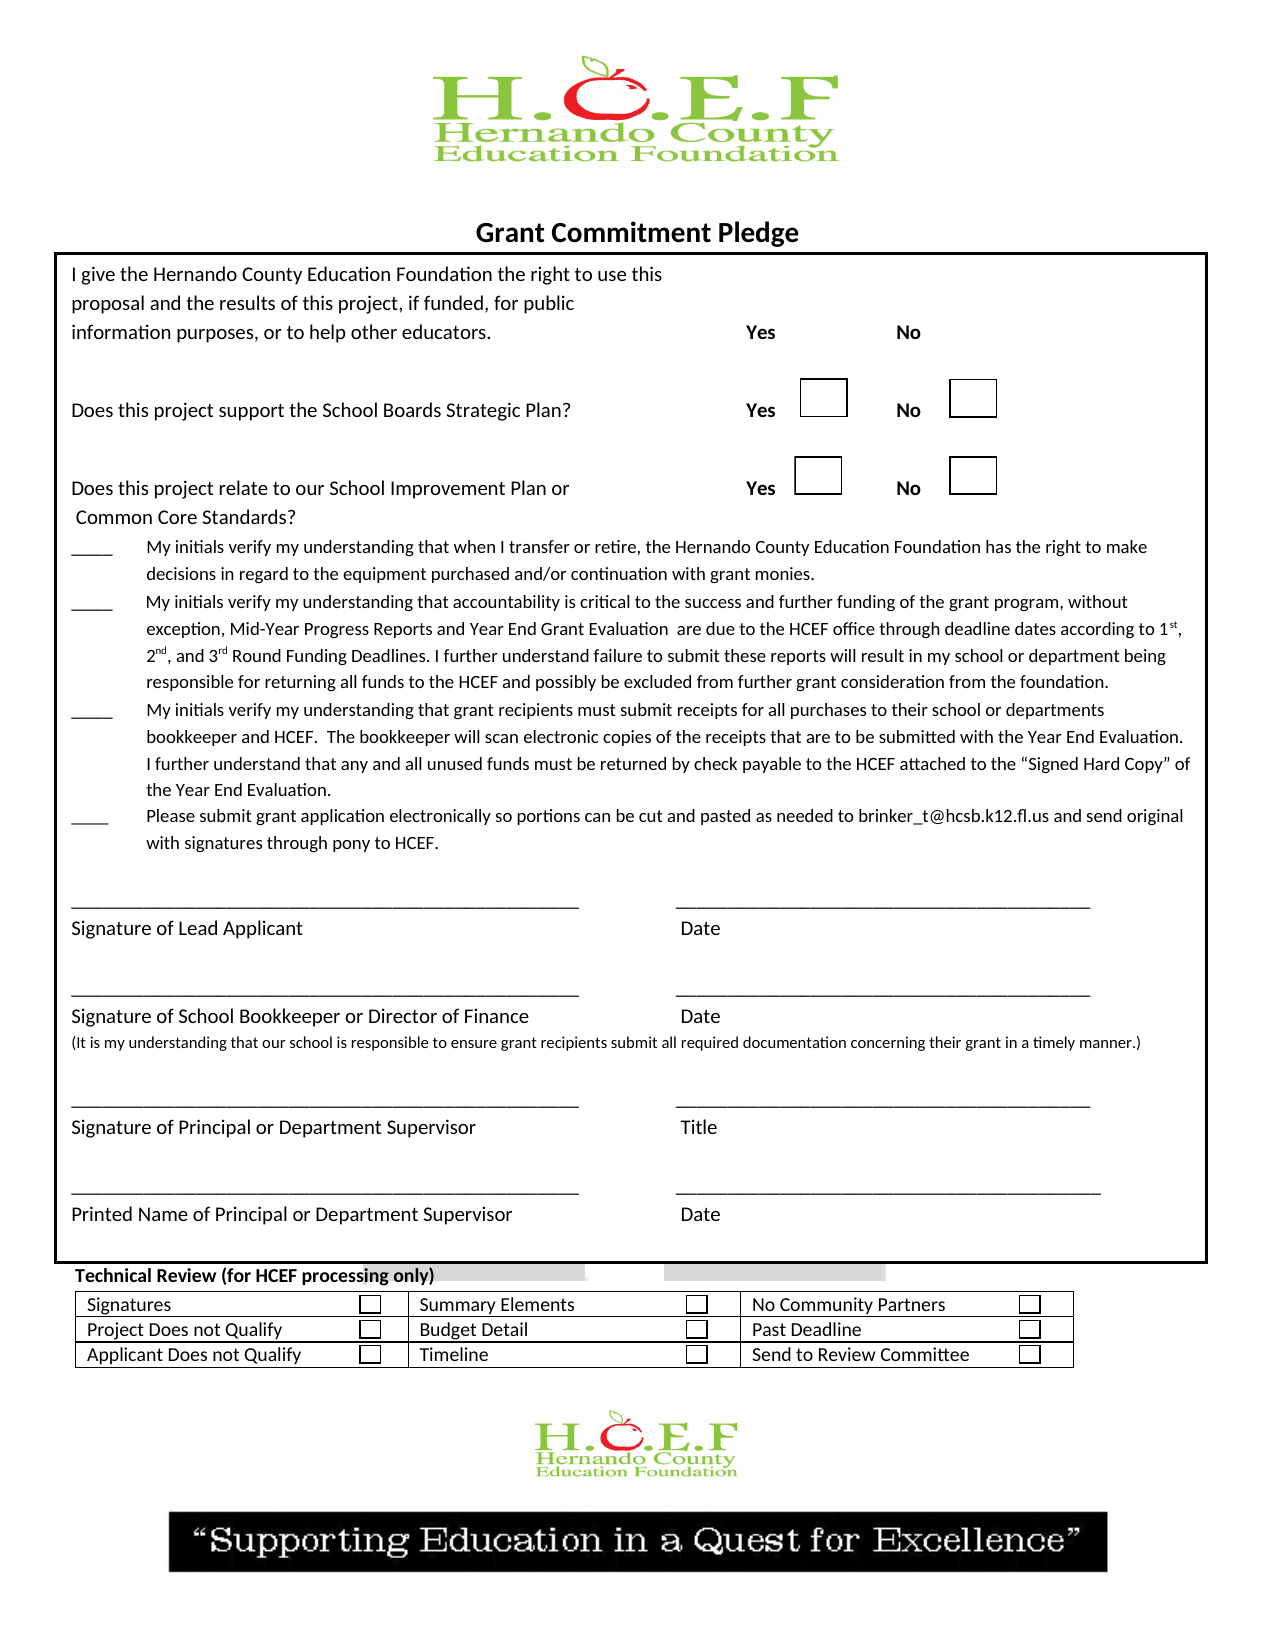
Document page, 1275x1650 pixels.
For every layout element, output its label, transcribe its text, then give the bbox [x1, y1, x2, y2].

table_cell Send to Review Committee [741, 1343, 1073, 1367]
table_header Signatures [76, 1292, 408, 1316]
table_cell Budget Detail [409, 1317, 740, 1341]
table_cell Timeline [409, 1343, 740, 1367]
table_header No Community Partners [741, 1292, 1073, 1316]
text Technical Review (for HCEF processing only) [75, 1264, 1200, 1287]
table_cell Past Deadline [741, 1317, 1073, 1341]
table_cell Project Does not Qualify [76, 1317, 408, 1341]
table_header Summary Elements [409, 1292, 740, 1316]
table_cell Applicant Does not Qualify [76, 1343, 408, 1367]
text Grant Commitment Pledge [75, 214, 1200, 250]
